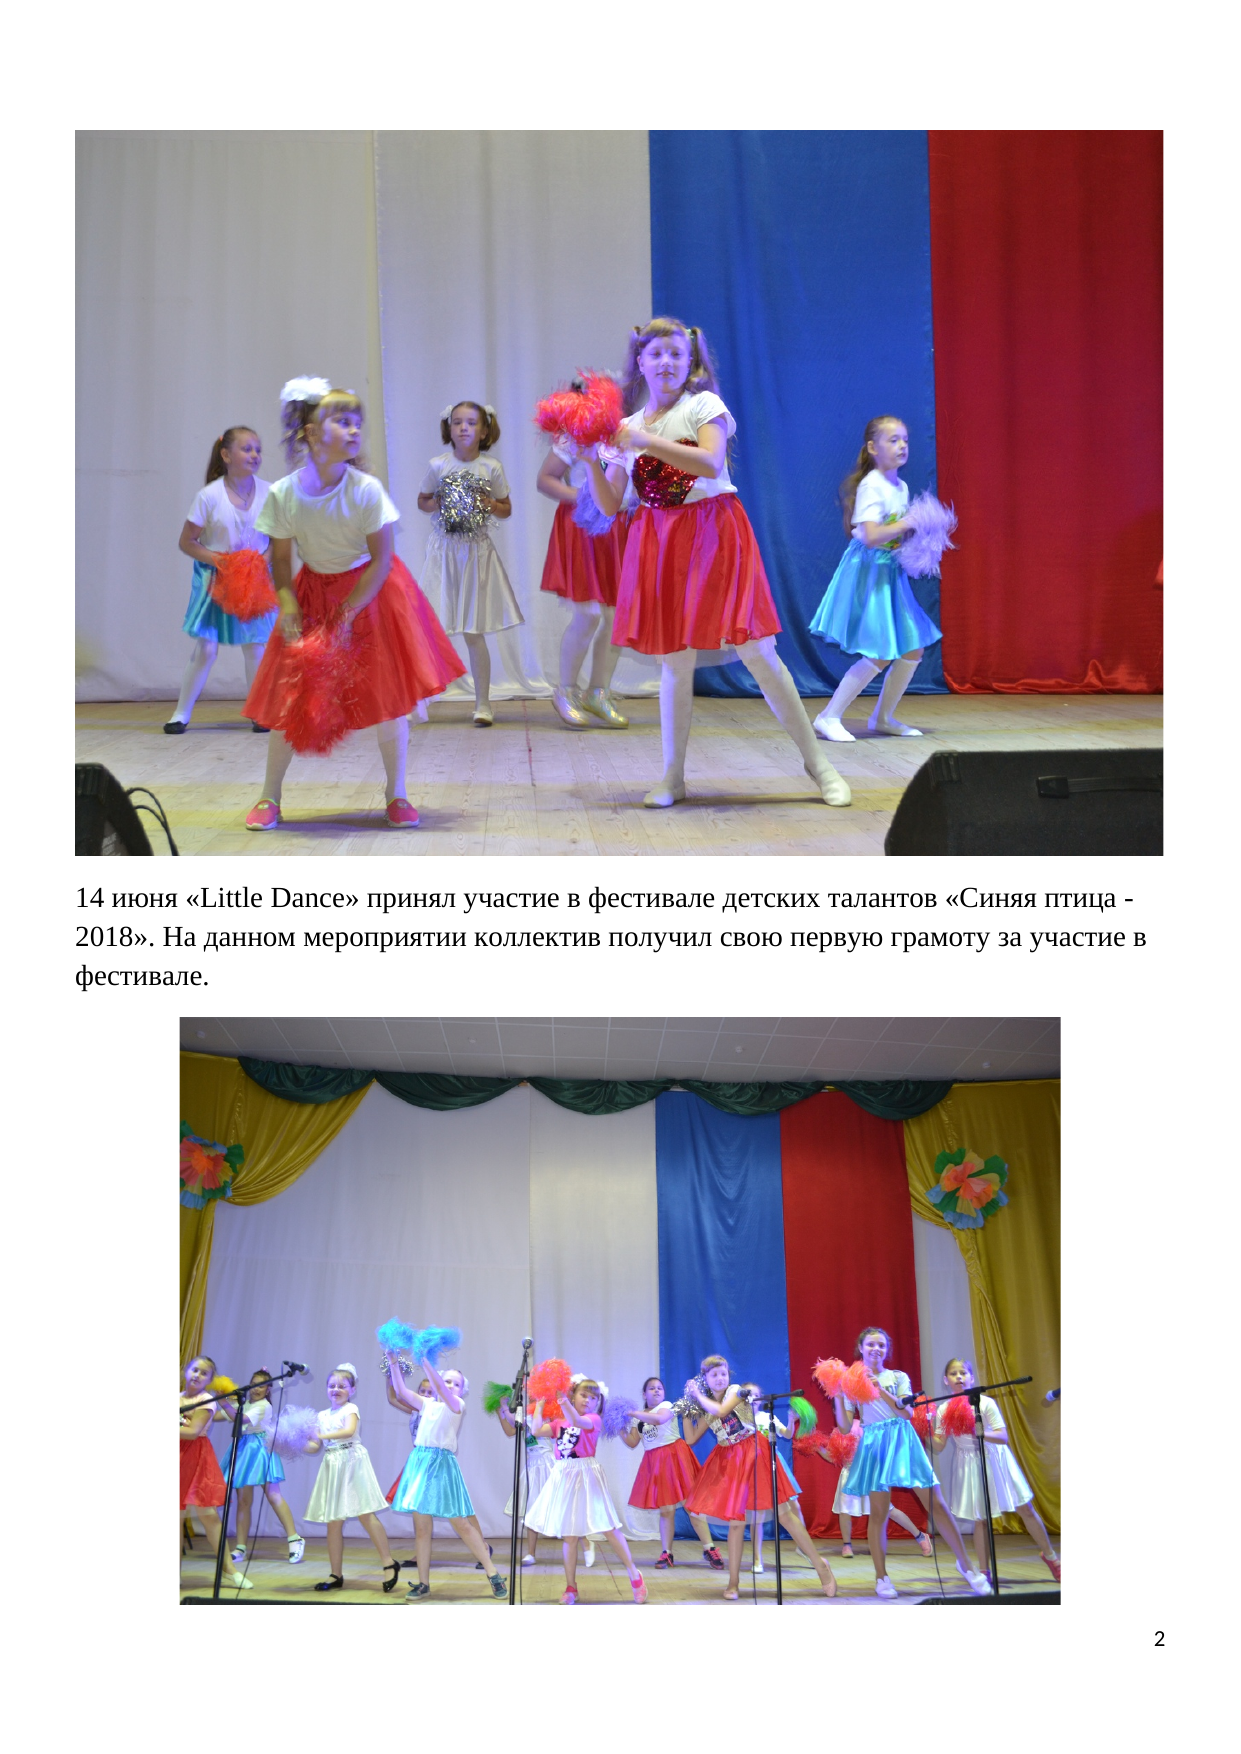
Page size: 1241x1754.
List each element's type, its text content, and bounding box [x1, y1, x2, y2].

picture [75, 130, 1164, 856]
text 14 июня «Little Dance» принял участие в фестивале детских талантов «Синяя птица - 2018». На данном мероприятии коллектив получил свою первую грамоту за участие в фестивале. [75, 881, 1165, 991]
picture [179, 1017, 1061, 1605]
